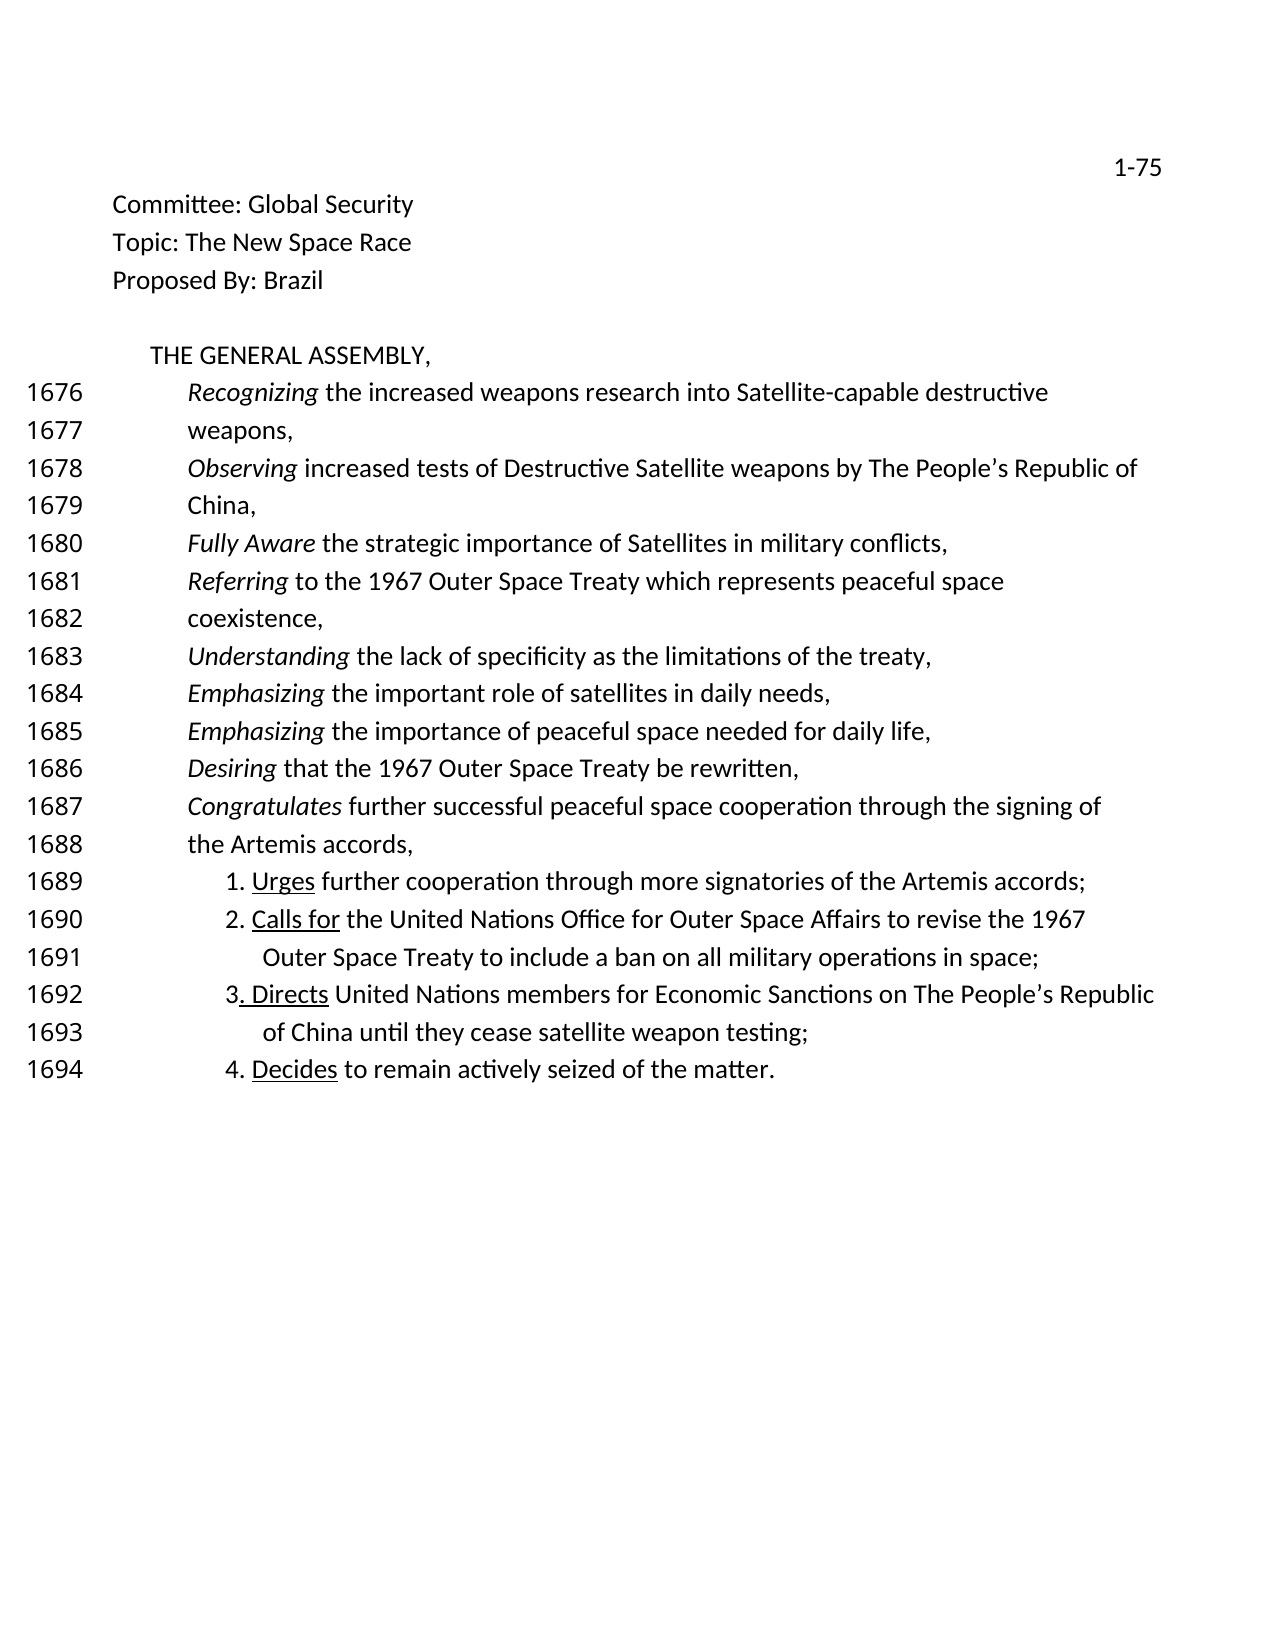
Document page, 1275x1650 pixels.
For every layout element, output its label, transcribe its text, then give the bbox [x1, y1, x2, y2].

text Topic: The New Space Race [112, 225, 1162, 258]
text 2. Calls for the United Nations Office for Outer Space Affairs to revise the 1967 Outer Space Treaty to include a ban on all military operations in space; [225, 902, 1141, 973]
text 4. Decides to remain actively seized of the matter. [225, 1052, 1162, 1086]
text Emphasizing the importance of peaceful space needed for daily life, [187, 714, 1162, 747]
text Fully Aware the strategic importance of Satellites in military conflicts, [187, 526, 1043, 559]
text Observing increased tests of Destructive Satellite weapons by The People’s Republic of China, [187, 451, 1151, 521]
text Proposed By: Brazil [112, 263, 1162, 296]
text Committee: Global Security [112, 188, 1162, 221]
text Congratulates further successful peaceful space cooperation through the signing of the Artemis accords, [187, 789, 1127, 860]
text Desiring that the 1967 Outer Space Treaty be rewritten, [187, 752, 1162, 785]
text 3. Directs United Nations members for Economic Sanctions on The People’s Republic of China until they cease satellite weapon testing; [225, 977, 1158, 1048]
text 1-75 [225, 150, 1162, 183]
text Emphasizing the important role of satellites in daily needs, [187, 676, 1162, 709]
text THE GENERAL ASSEMBLY, [150, 338, 1162, 371]
text Referring to the 1967 Outer Space Treaty which represents peaceful space coexistence, [187, 564, 1043, 634]
text 1. Urges further cooperation through more signatories of the Artemis accords; [225, 864, 1141, 897]
text Understanding the lack of specificity as the limitations of the treaty, [187, 639, 1162, 672]
text Recognizing the increased weapons research into Satellite-capable destructive weapons, [187, 376, 1082, 446]
